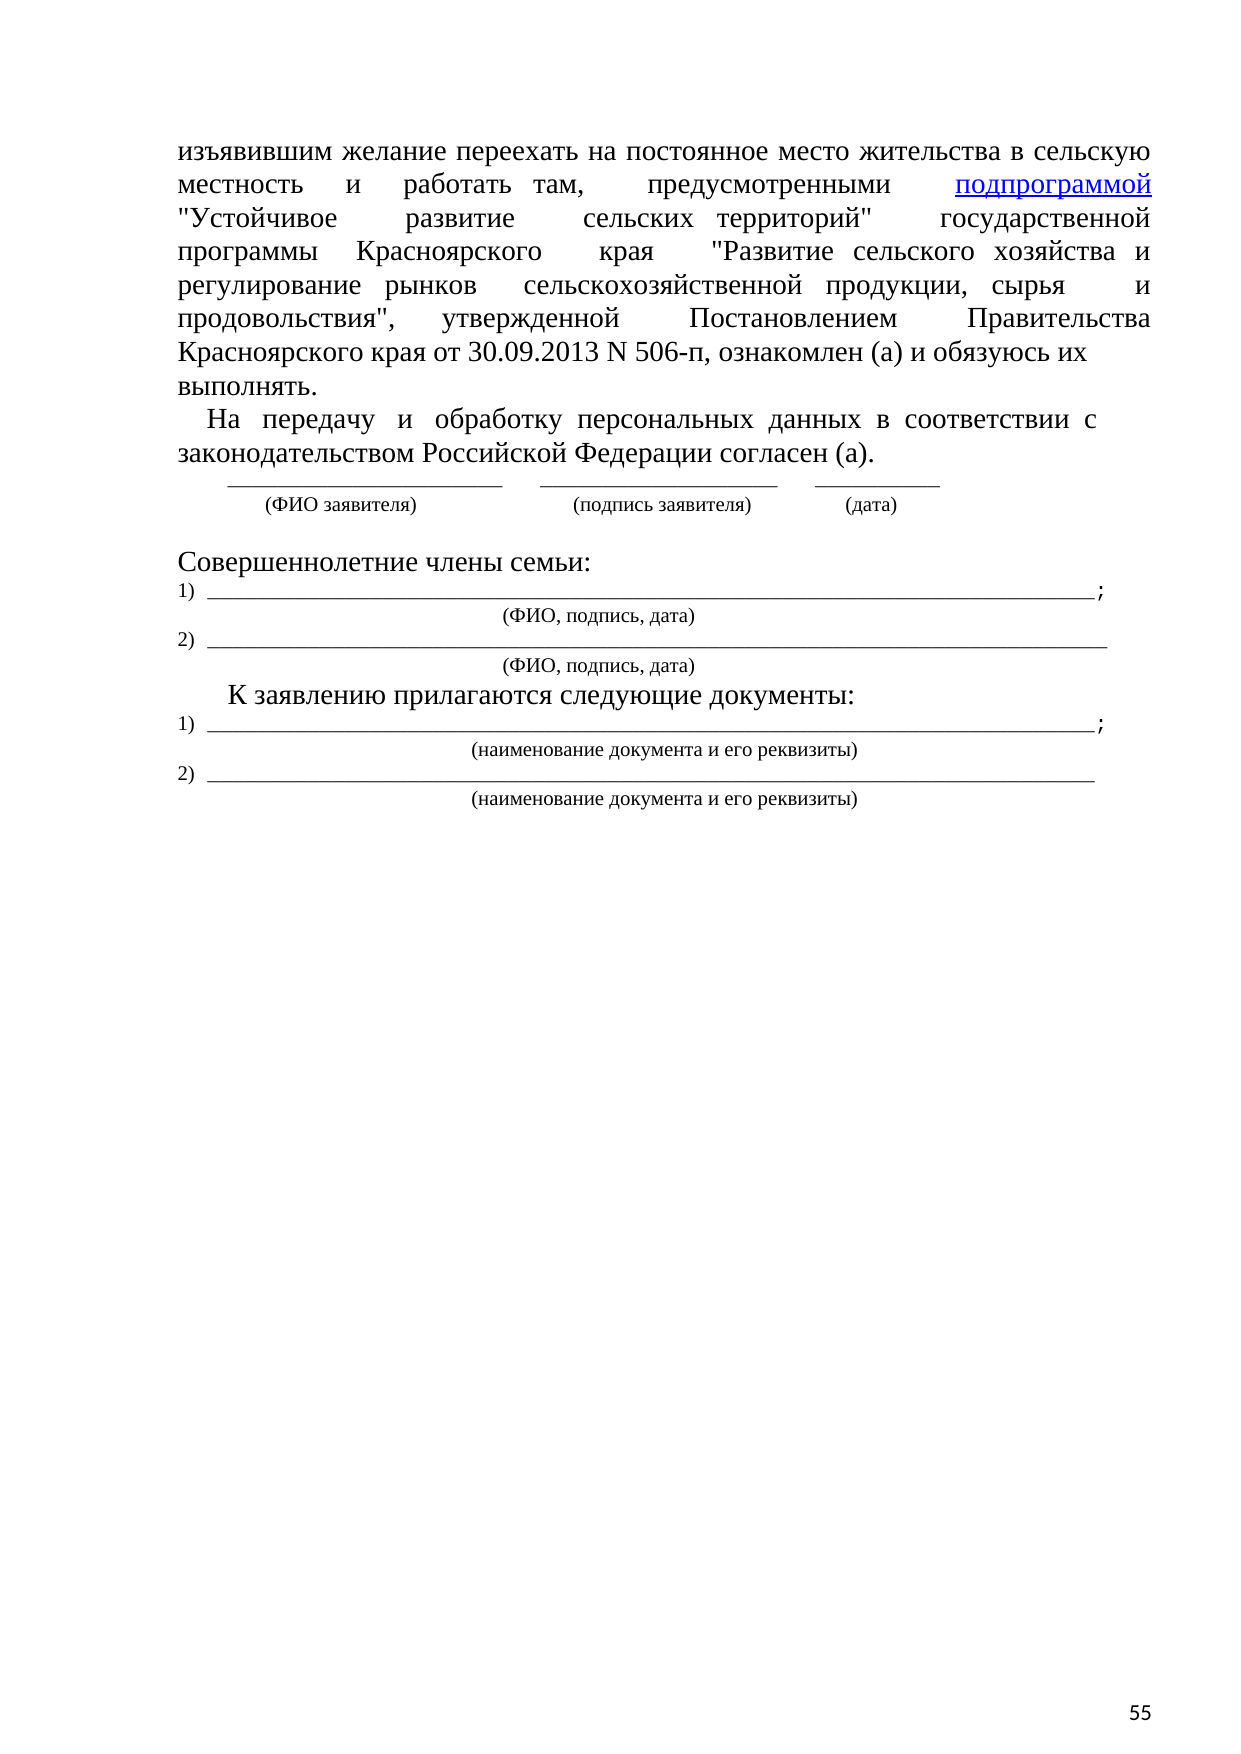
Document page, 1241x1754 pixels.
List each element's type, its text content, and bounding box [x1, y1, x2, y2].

text (ФИО заявителя) (подпись заявителя) (дата) [177, 492, 1152, 516]
text (наименование документа и его реквизиты) [177, 736, 1152, 761]
text (наименование документа и его реквизиты) [177, 786, 1152, 810]
text 2) _______________________________________________________________________ [177, 761, 1152, 786]
text (ФИО, подпись, дата) [177, 603, 1152, 627]
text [177, 133, 1152, 368]
text выполнять. [177, 368, 1152, 401]
text К заявлению прилагаются следующие документы: [177, 677, 1152, 711]
text 1) _______________________________________________________________________; [177, 711, 1152, 736]
text (ФИО, подпись, дата) [177, 653, 1152, 677]
text 1) _______________________________________________________________________; [177, 578, 1152, 603]
text ______________________ ___________________ __________ [177, 468, 1152, 492]
text На передачу и обработку персональных данных в соответствии с [177, 401, 1152, 435]
text Совершеннолетние члены семьи: [177, 544, 1152, 578]
text законодательством Российской Федерации согласен (а). [177, 435, 1152, 468]
text 2) ________________________________________________________________________ [177, 627, 1152, 653]
